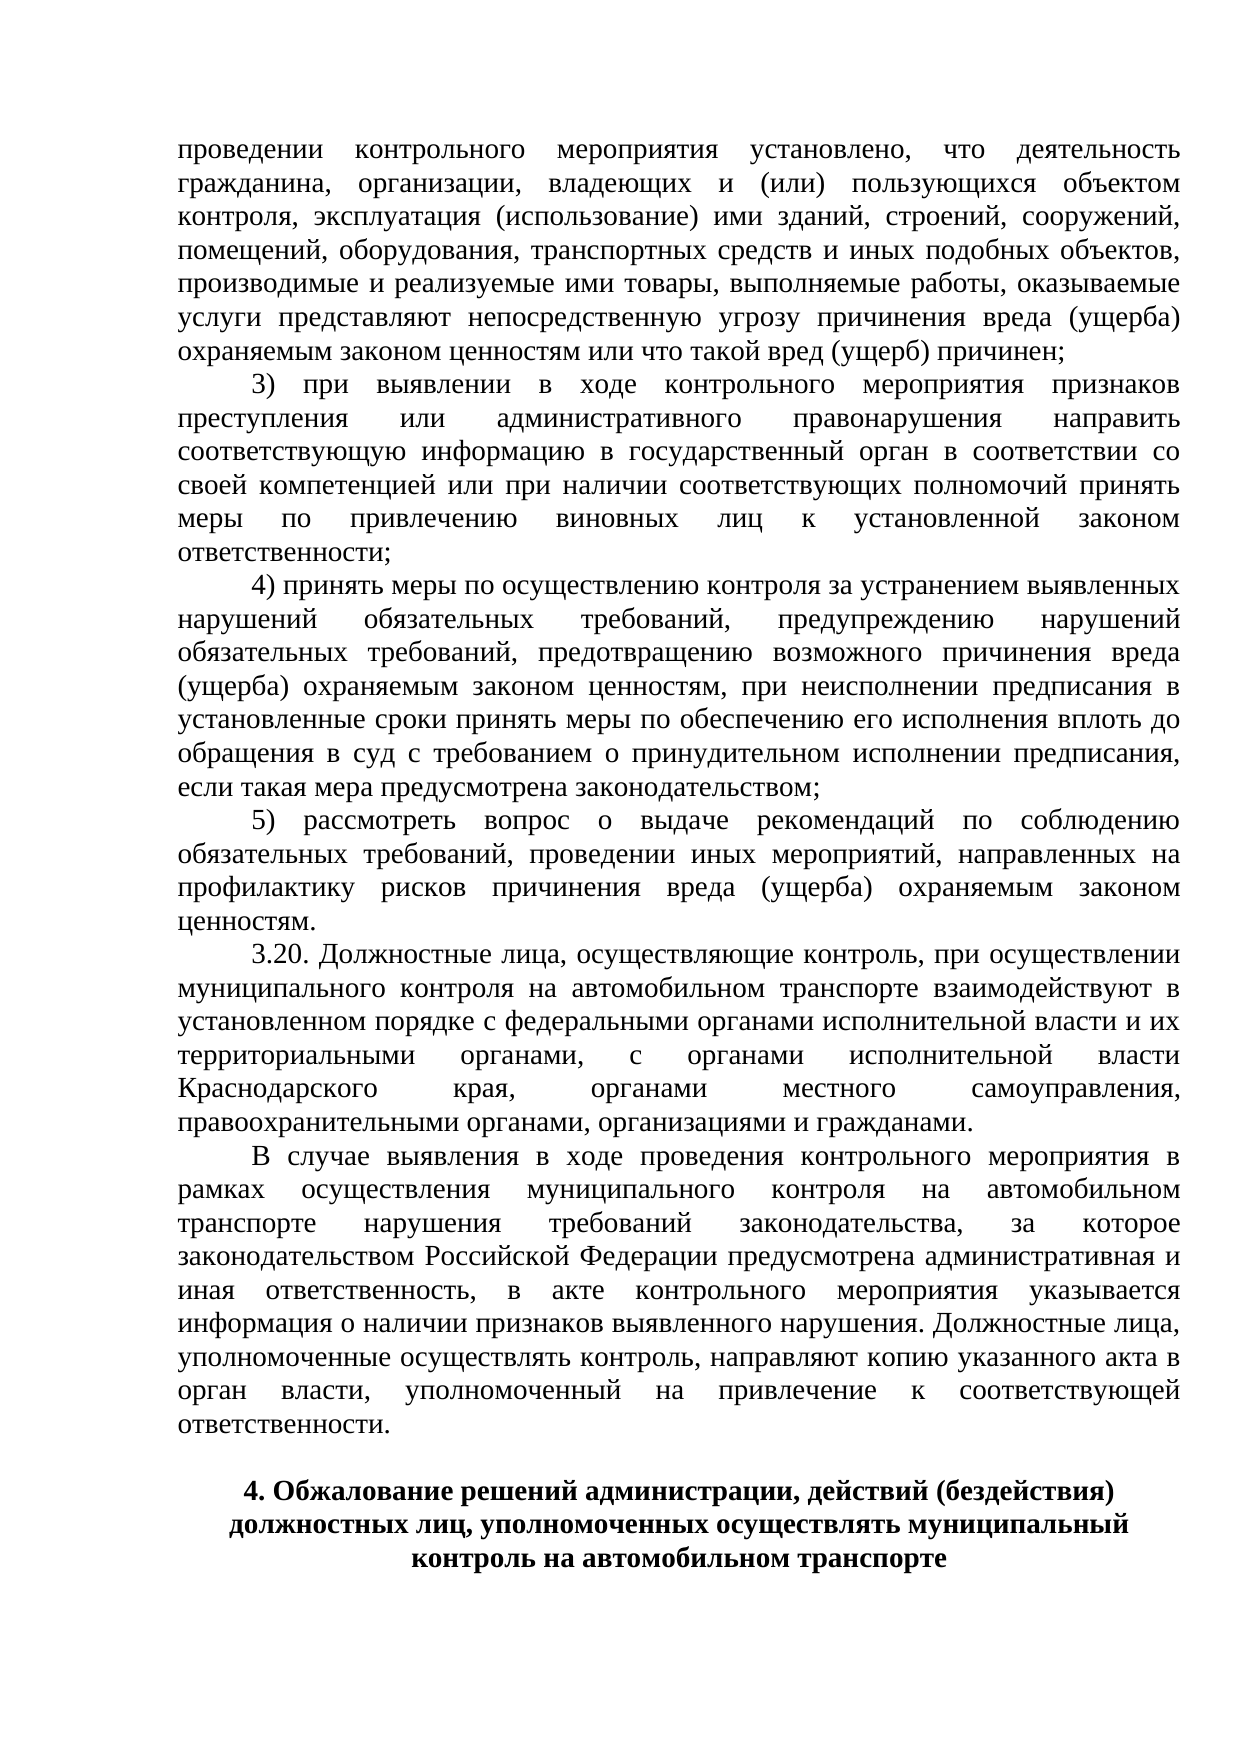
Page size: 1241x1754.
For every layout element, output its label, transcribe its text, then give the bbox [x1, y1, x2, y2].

text 4. Обжалование решений администрации, действий (бездействия) должностных лиц, уполномоченных осуществлять муниципальный контроль на автомобильном транспорте [177, 1473, 1181, 1574]
text 3) при выявлении в ходе контрольного мероприятия признаков преступления или административного правонарушения направить соответствующую информацию в государственный орган в соответствии со своей компетенцией или при наличии соответствующих полномочий принять меры по привлечению виновных лиц к установленной законом ответственности; [177, 366, 1181, 567]
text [177, 131, 1181, 366]
text 4) принять меры по осуществлению контроля за устранением выявленных нарушений обязательных требований, предупреждению нарушений обязательных требований, предотвращению возможного причинения вреда (ущерба) охраняемым законом ценностям, при неисполнении предписания в установленные сроки принять меры по обеспечению его исполнения вплоть до обращения в суд с требованием о принудительном исполнении предписания, если такая мера предусмотрена законодательством; [177, 567, 1181, 601]
text В случае выявления в ходе проведения контрольного мероприятия в рамках осуществления муниципального контроля на автомобильном транспорте нарушения требований законодательства, за которое законодательством Российской Федерации предусмотрена административная и иная ответственность, в акте контрольного мероприятия указывается информация о наличии признаков выявленного нарушения. Должностные лица, уполномоченные осуществлять контроль, направляют копию указанного акта в орган власти, уполномоченный на привлечение к соответствующей ответственности. [177, 1138, 1181, 1439]
text 3.20. Должностные лица, осуществляющие контроль, при осуществлении муниципального контроля на автомобильном транспорте взаимодействуют в установленном порядке с федеральными органами исполнительной власти и их территориальными органами, с органами исполнительной власти Краснодарского края, органами местного самоуправления, правоохранительными органами, организациями и гражданами. [177, 936, 1181, 1138]
text 5) рассмотреть вопрос о выдаче рекомендаций по соблюдению обязательных требований, проведении иных мероприятий, направленных на профилактику рисков причинения вреда (ущерба) охраняемым законом ценностям. [177, 802, 1181, 936]
